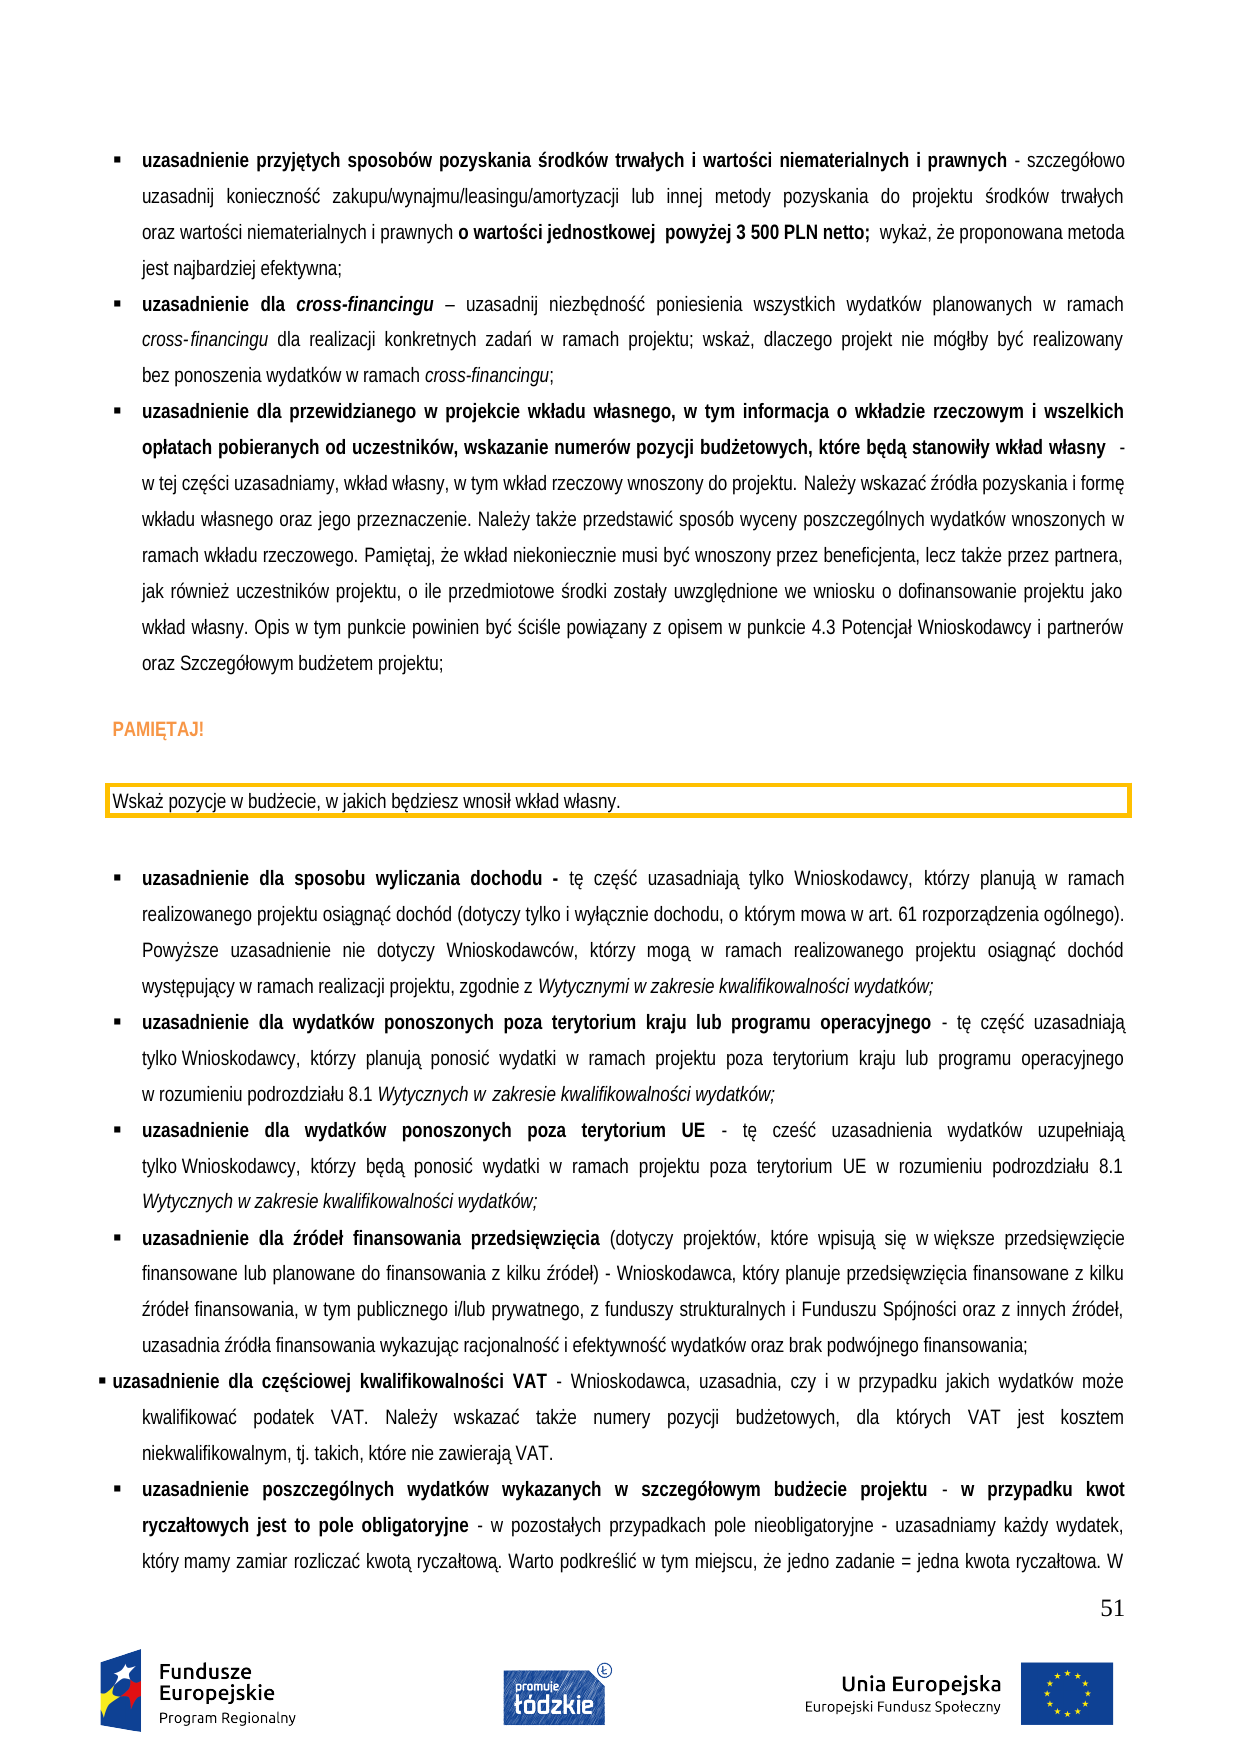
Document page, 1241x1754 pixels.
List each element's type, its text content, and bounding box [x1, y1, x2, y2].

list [112, 1477, 1125, 1573]
list uzasadnienie dla przewidzianego w projekcie wkładu własnego, w tym informacja o wkładzie rzeczowym i wszelkich opłatach pobieranych od uczestników, wskazanie numerów pozycji budżetowych, które będą stanowiły wkład własny - w tej części uzasadniamy, wkład własny, w tym wkład rzeczowy wnoszony do projektu. Należy wskazać źródła pozyskania i formę wkładu własnego oraz jego przeznaczenie. Należy także przedstawić sposób wyceny poszczególnych wydatków wnoszonych w ramach wkładu rzeczowego. Pamiętaj, że wkład niekoniecznie musi być wnoszony przez beneficjenta, lecz także przez partnera, jak również uczestników projektu, o ile przedmiotowe środki zostały uwzględnione we wniosku o dofinansowanie projektu jako wkład własny. Opis w tym punkcie powinien być ściśle powiązany z opisem w punkcie 4.3 Potencjał Wnioskodawcy i partnerów oraz Szczegółowym budżetem projektu; [112, 399, 1125, 675]
list uzasadnienie dla sposobu wyliczania dochodu - tę część uzasadniają tylko Wnioskodawcy, którzy planują w ramach realizowanego projektu osiągnąć dochód (dotyczy tylko i wyłącznie dochodu, o którym mowa w art. 61 rozporządzenia ogólnego). Powyższe uzasadnienie nie dotyczy Wnioskodawców, którzy mogą w ramach realizowanego projektu osiągnąć dochód występujący w ramach realizacji projektu, zgodnie z Wytycznymi w zakresie kwalifikowalności wydatków; [112, 866, 1125, 998]
list uzasadnienie dla wydatków ponoszonych poza terytorium UE - tę cześć uzasadnienia wydatków uzupełniają tylko Wnioskodawcy, którzy będą ponosić wydatki w ramach projektu poza terytorium UE w rozumieniu podrozdziału 8.1 Wytycznych w zakresie kwalifikowalności wydatków; [112, 1118, 1125, 1213]
picture [100, 1649, 1114, 1732]
list uzasadnienie dla źródeł finansowania przedsięwzięcia (dotyczy projektów, które wpisują się w większe przedsięwzięcie finansowane lub planowane do finansowania z kilku źródeł) - Wnioskodawca, który planuje przedsięwzięcia finansowane z kilku źródeł finansowania, w tym publicznego i/lub prywatnego, z funduszy strukturalnych i Funduszu Spójności oraz z innych źródeł, uzasadnia źródła finansowania wykazując racjonalność i efektywność wydatków oraz brak podwójnego finansowania; [112, 1225, 1125, 1357]
list uzasadnienie dla cross-financingu – uzasadnij niezbędność poniesienia wszystkich wydatków planowanych w ramach cross-financingu dla realizacji konkretnych zadań w ramach projektu; wskaż, dlaczego projekt nie mógłby być realizowany bez ponoszenia wydatków w ramach cross-financingu; [112, 291, 1125, 387]
list uzasadnienie dla wydatków ponoszonych poza terytorium kraju lub programu operacyjnego - tę część uzasadniają tylko Wnioskodawcy, którzy planują ponosić wydatki w ramach projektu poza terytorium kraju lub programu operacyjnego w rozumieniu podrozdziału 8.1 Wytycznych w zakresie kwalifikowalności wydatków; [112, 1010, 1125, 1106]
text Wskaż pozycje w budżecie, w jakich będziesz wnosił wkład własny. [110, 787, 1127, 813]
list uzasadnienie dla częściowej kwalifikowalności VAT - Wnioskodawca, uzasadnia, czy i w przypadku jakich wydatków może kwalifikować podatek VAT. Należy wskazać także numery pozycji budżetowych, dla których VAT jest kosztem niekwalifikowalnym, tj. takich, które nie zawierają VAT. [97, 1369, 1125, 1465]
text PAMIĘTAJ! [112, 717, 1125, 741]
list uzasadnienie przyjętych sposobów pozyskania środków trwałych i wartości niematerialnych i prawnych - szczegółowo uzasadnij konieczność zakupu/wynajmu/leasingu/amortyzacji lub innej metody pozyskania do projektu środków trwałych oraz wartości niematerialnych i prawnych o wartości jednostkowej powyżej 3 500 PLN netto; wykaż, że proponowana metoda jest najbardziej efektywna; [112, 148, 1125, 279]
